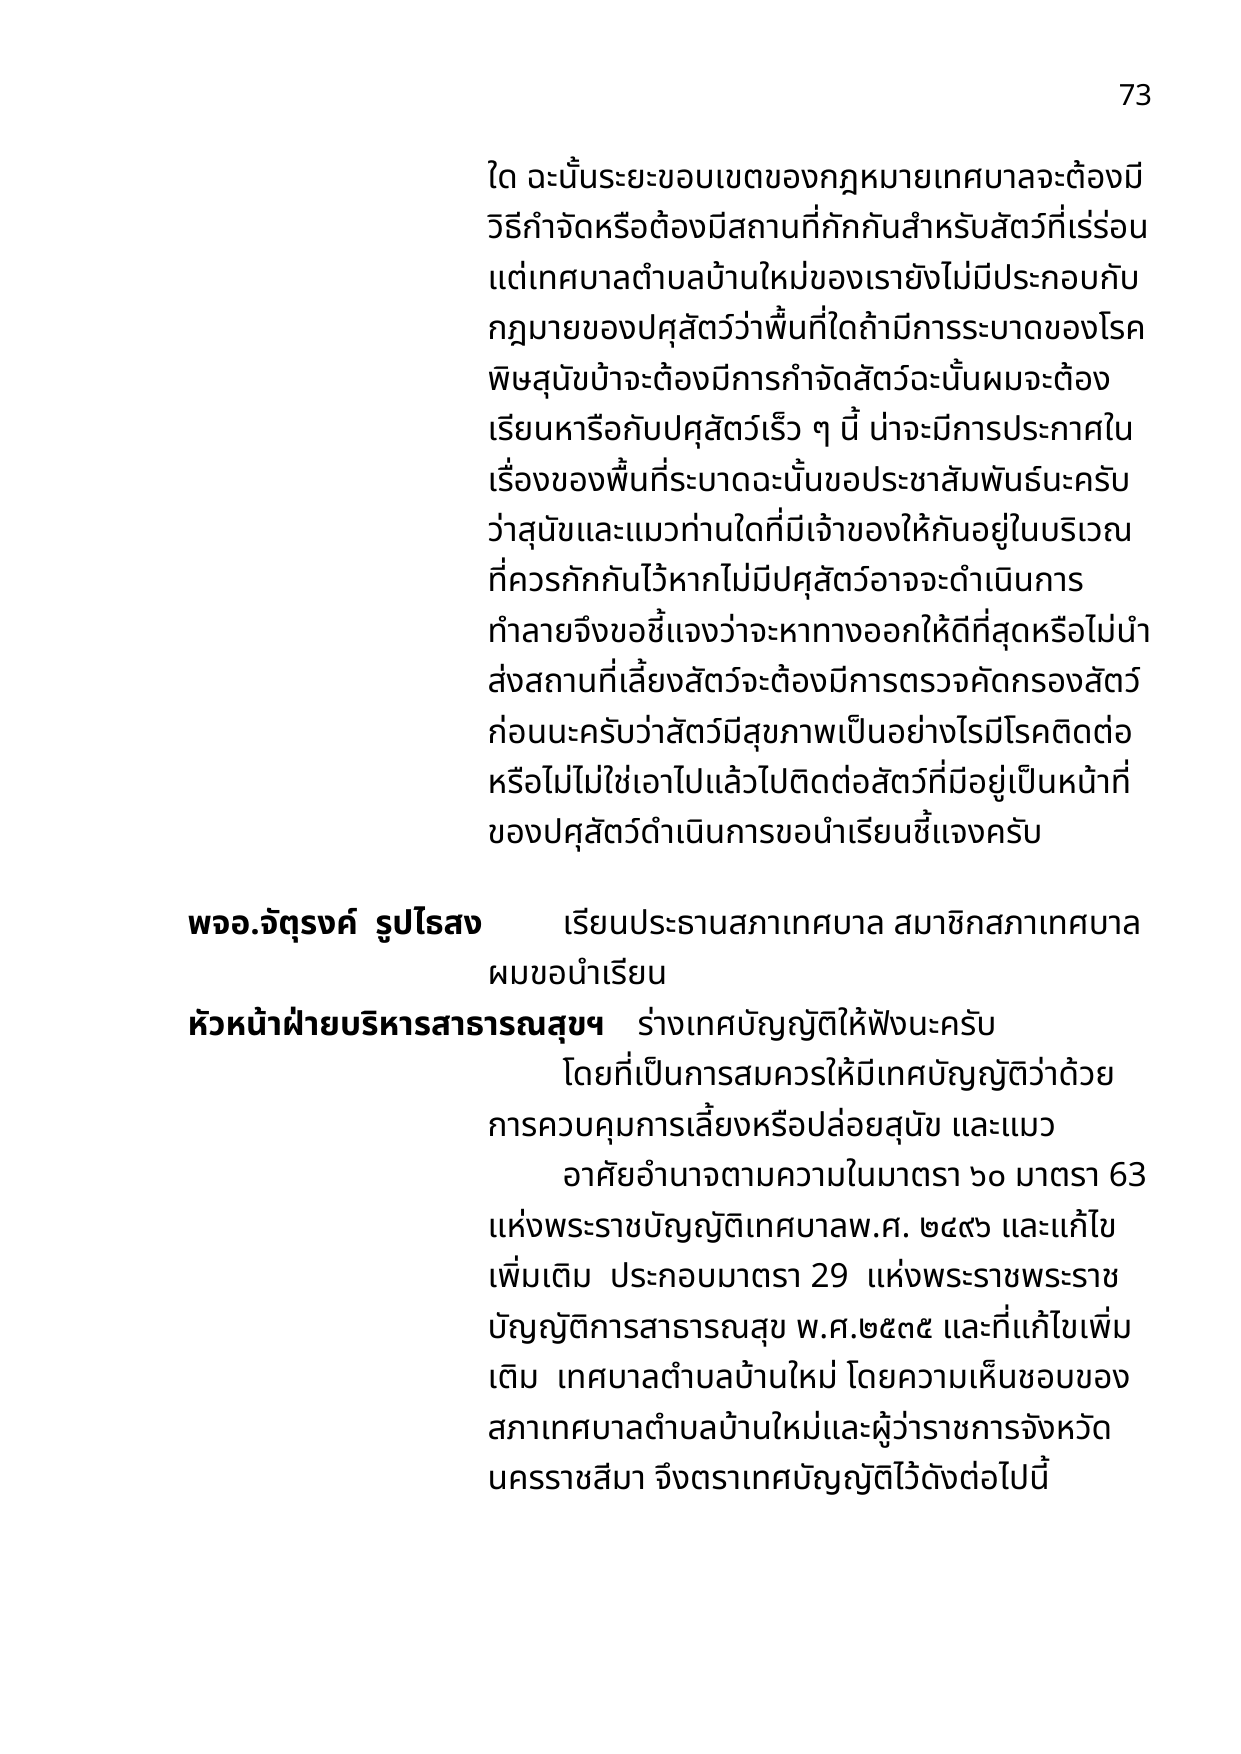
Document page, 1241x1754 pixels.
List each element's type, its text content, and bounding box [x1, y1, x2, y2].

text อาศัยอำนาจตามความในมาตรา ๖๐ มาตรา 63 แห่งพระราชบัญญัติเทศบาลพ.ศ. ๒๔๙๖ และแก้ไขเพิ่มเติม ประกอบมาตรา 29 แห่งพระราชพระราชบัญญัติการสาธารณสุข พ.ศ.๒๕๓๕ และที่แก้ไขเพิ่มเติม เทศบาลตำบลบ้านใหม่ โดยความเห็นชอบของสภาเทศบาลตำบลบ้านใหม่และผู้ว่าราชการจังหวัดนครราชสีมา จึงตราเทศบัญญัติไว้ดังต่อไปนี้ [487, 1151, 1152, 1505]
text พจอ.จัตุรงค์ รูปไธสง เรียนประธานสภาเทศบาล สมาชิกสภาเทศบาล ผมขอนำเรียน [187, 899, 1152, 1000]
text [187, 153, 1152, 859]
text โดยที่เป็นการสมควรให้มีเทศบัญญัติว่าด้วยการควบคุมการเลี้ยงหรือปล่อยสุนัข และแมว [487, 1050, 1152, 1151]
text หัวหน้าฝ่ายบริหารสาธารณสุขฯ ร่างเทศบัญญัติให้ฟังนะครับ [187, 1000, 1152, 1050]
